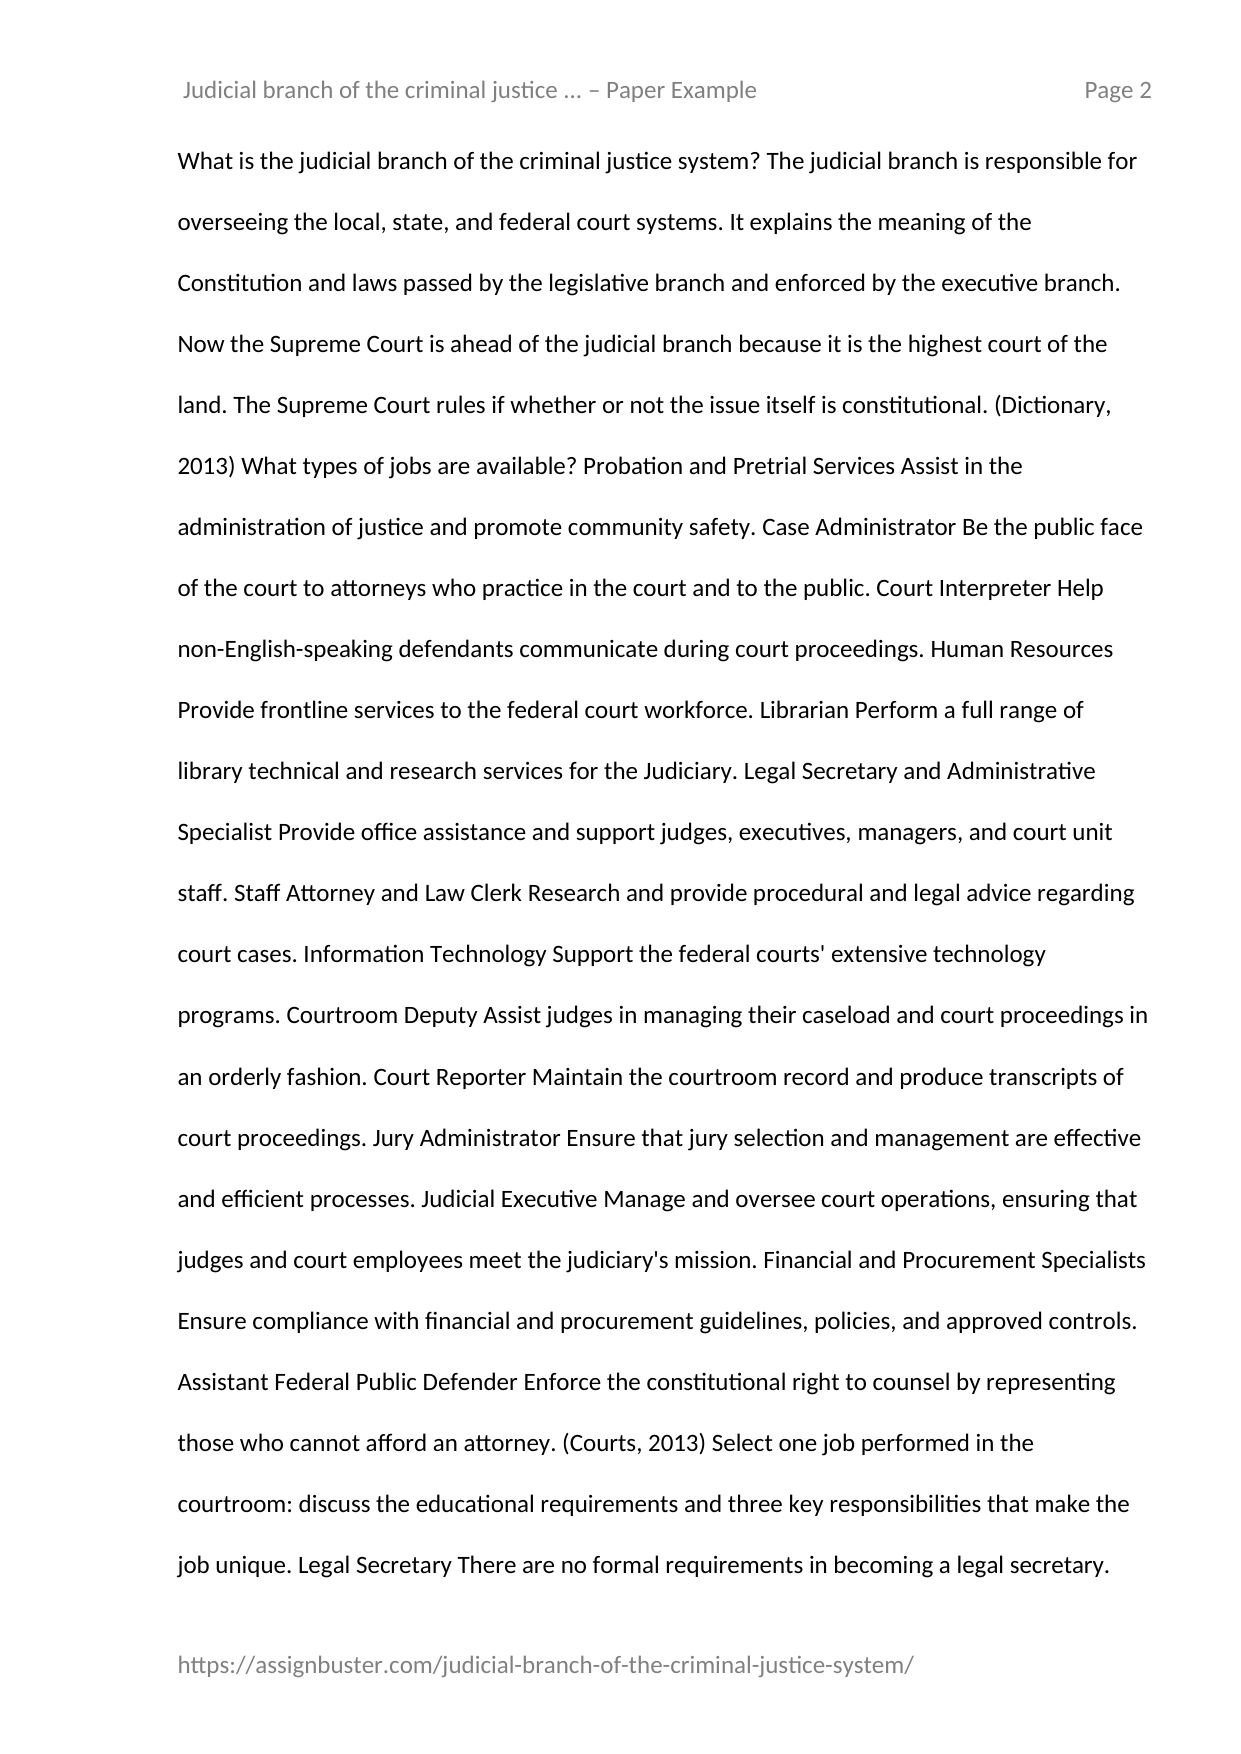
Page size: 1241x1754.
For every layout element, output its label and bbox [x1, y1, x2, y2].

text [177, 145, 1152, 1579]
